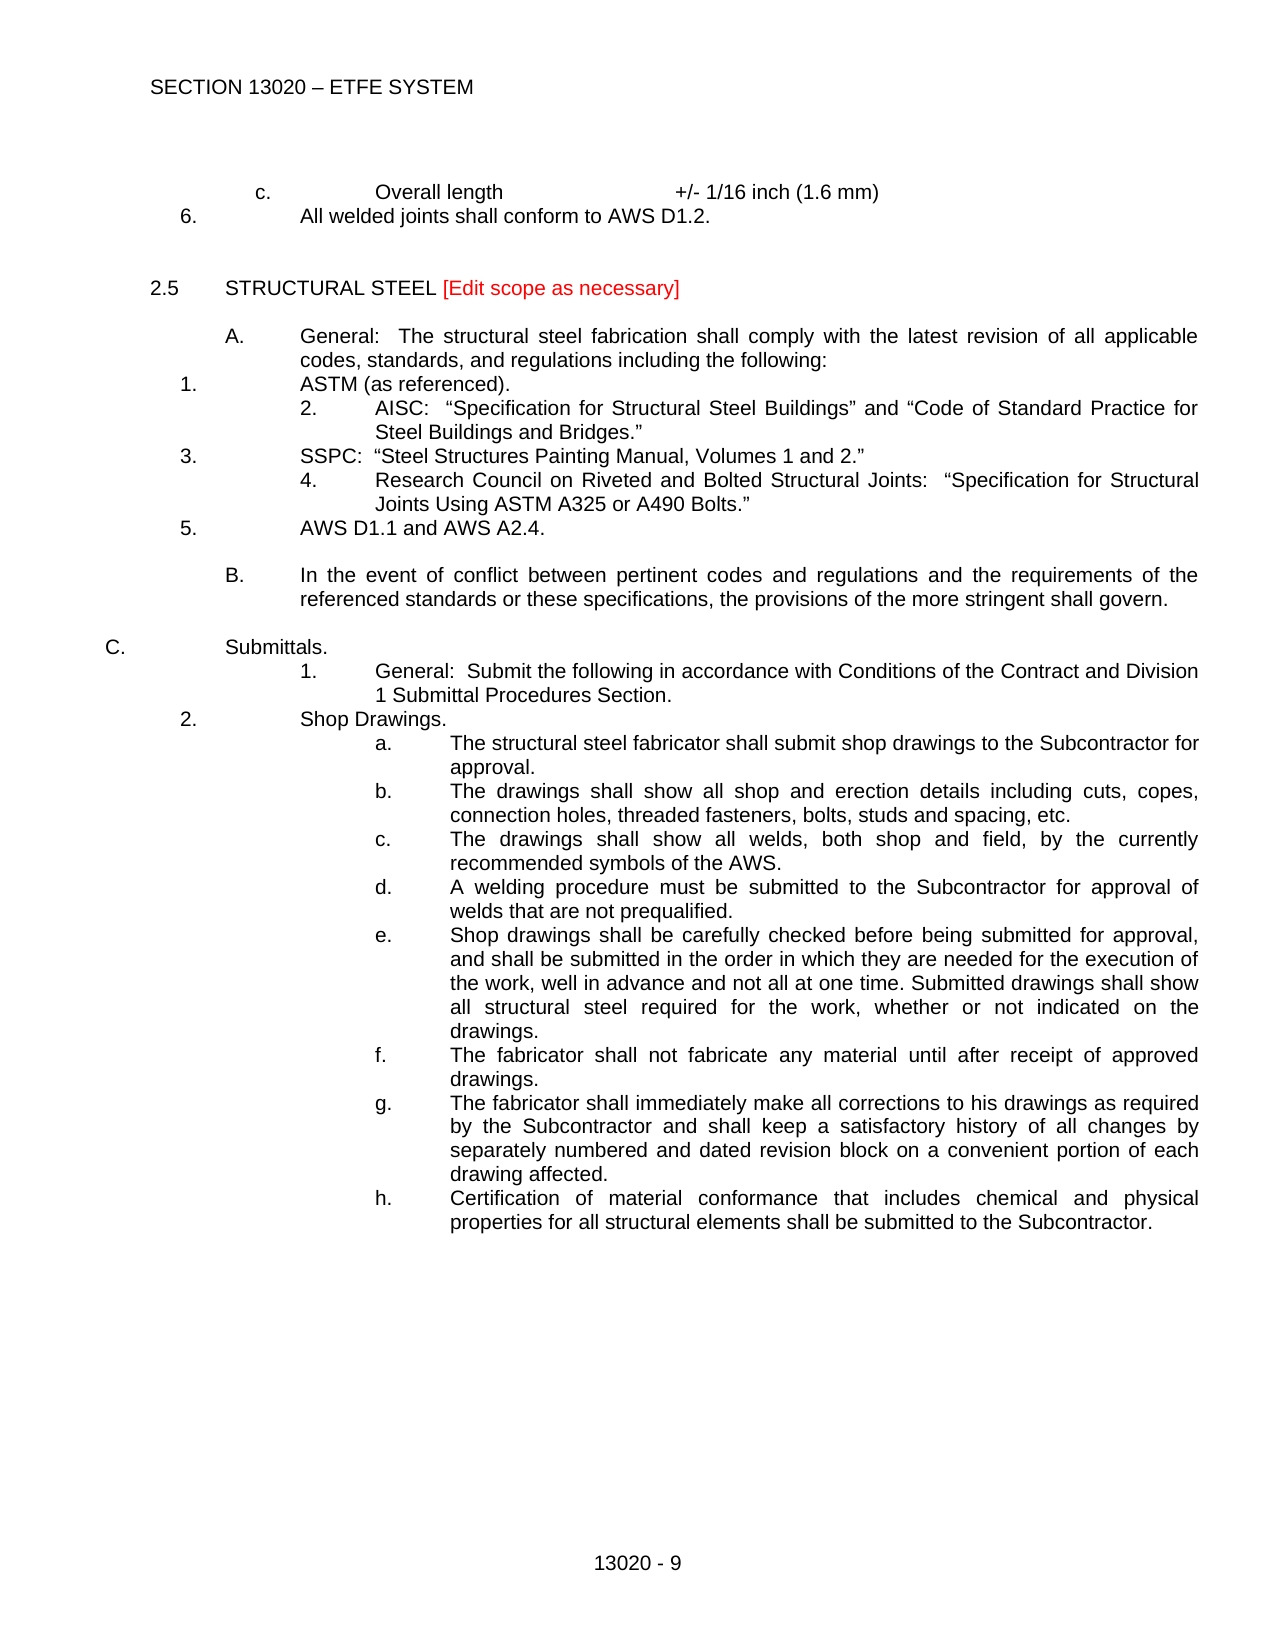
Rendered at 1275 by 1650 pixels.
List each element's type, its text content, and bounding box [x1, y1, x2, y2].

text g. The fabricator shall immediately make all corrections to his drawings as required by the Subcontractor and shall keep a satisfactory history of all changes by separately numbered and dated revision block on a convenient portion of each drawing affected. [375, 1090, 1200, 1186]
text 3. SSPC: “Steel Structures Painting Manual, Volumes 1 and 2.” [180, 443, 1200, 467]
text c. The drawings shall show all welds, both shop and field, by the currently recommended symbols of the AWS. [375, 827, 1200, 875]
text B. In the event of conflict between pertinent codes and regulations and the requirements of the referenced standards or these specifications, the provisions of the more stringent shall govern. [150, 563, 1125, 611]
text d. A welding procedure must be submitted to the Subcontractor for approval of welds that are not prequalified. [375, 875, 1200, 923]
text A. General: The structural steel fabrication shall comply with the latest revision of all applicable codes, standards, and regulations including the following: [150, 324, 1125, 372]
text h. Certification of material conformance that includes chemical and physical properties for all structural elements shall be submitted to the Subcontractor. [375, 1186, 1200, 1234]
text 4. Research Council on Riveted and Bolted Structural Joints: “Specification for Structural Joints Using ASTM A325 or A490 Bolts.” [300, 467, 1200, 515]
text C. Submittals. [105, 635, 1200, 659]
text a. The structural steel fabricator shall submit shop drawings to the Subcontractor for approval. [375, 731, 1200, 779]
text c. Overall length +/- 1/16 inch (1.6 mm) [255, 180, 1200, 204]
text b. The drawings shall show all shop and erection details including cuts, copes, connection holes, threaded fasteners, bolts, studs and spacing, etc. [375, 779, 1200, 827]
text 2. Shop Drawings. [180, 707, 1200, 731]
text 5. AWS D1.1 and AWS A2.4. [180, 515, 1200, 539]
text f. The fabricator shall not fabricate any material until after receipt of approved drawings. [375, 1042, 1200, 1090]
text 2.5 STRUCTURAL STEEL [Edit scope as necessary] [150, 276, 1125, 300]
text 2. AISC: “Specification for Structural Steel Buildings” and “Code of Standard Practice for Steel Buildings and Bridges.” [300, 396, 1200, 443]
text 1. General: Submit the following in accordance with Conditions of the Contract and Division 1 Submittal Procedures Section. [300, 659, 1200, 707]
text 1. ASTM (as referenced). [180, 372, 1200, 396]
text e. Shop drawings shall be carefully checked before being submitted for approval, and shall be submitted in the order in which they are needed for the execution of the work, well in advance and not all at one time. Submitted drawings shall show all structural steel required for the work, whether or not indicated on the drawings. [375, 923, 1200, 1042]
text 6. All welded joints shall conform to AWS D1.2. [180, 204, 1200, 228]
